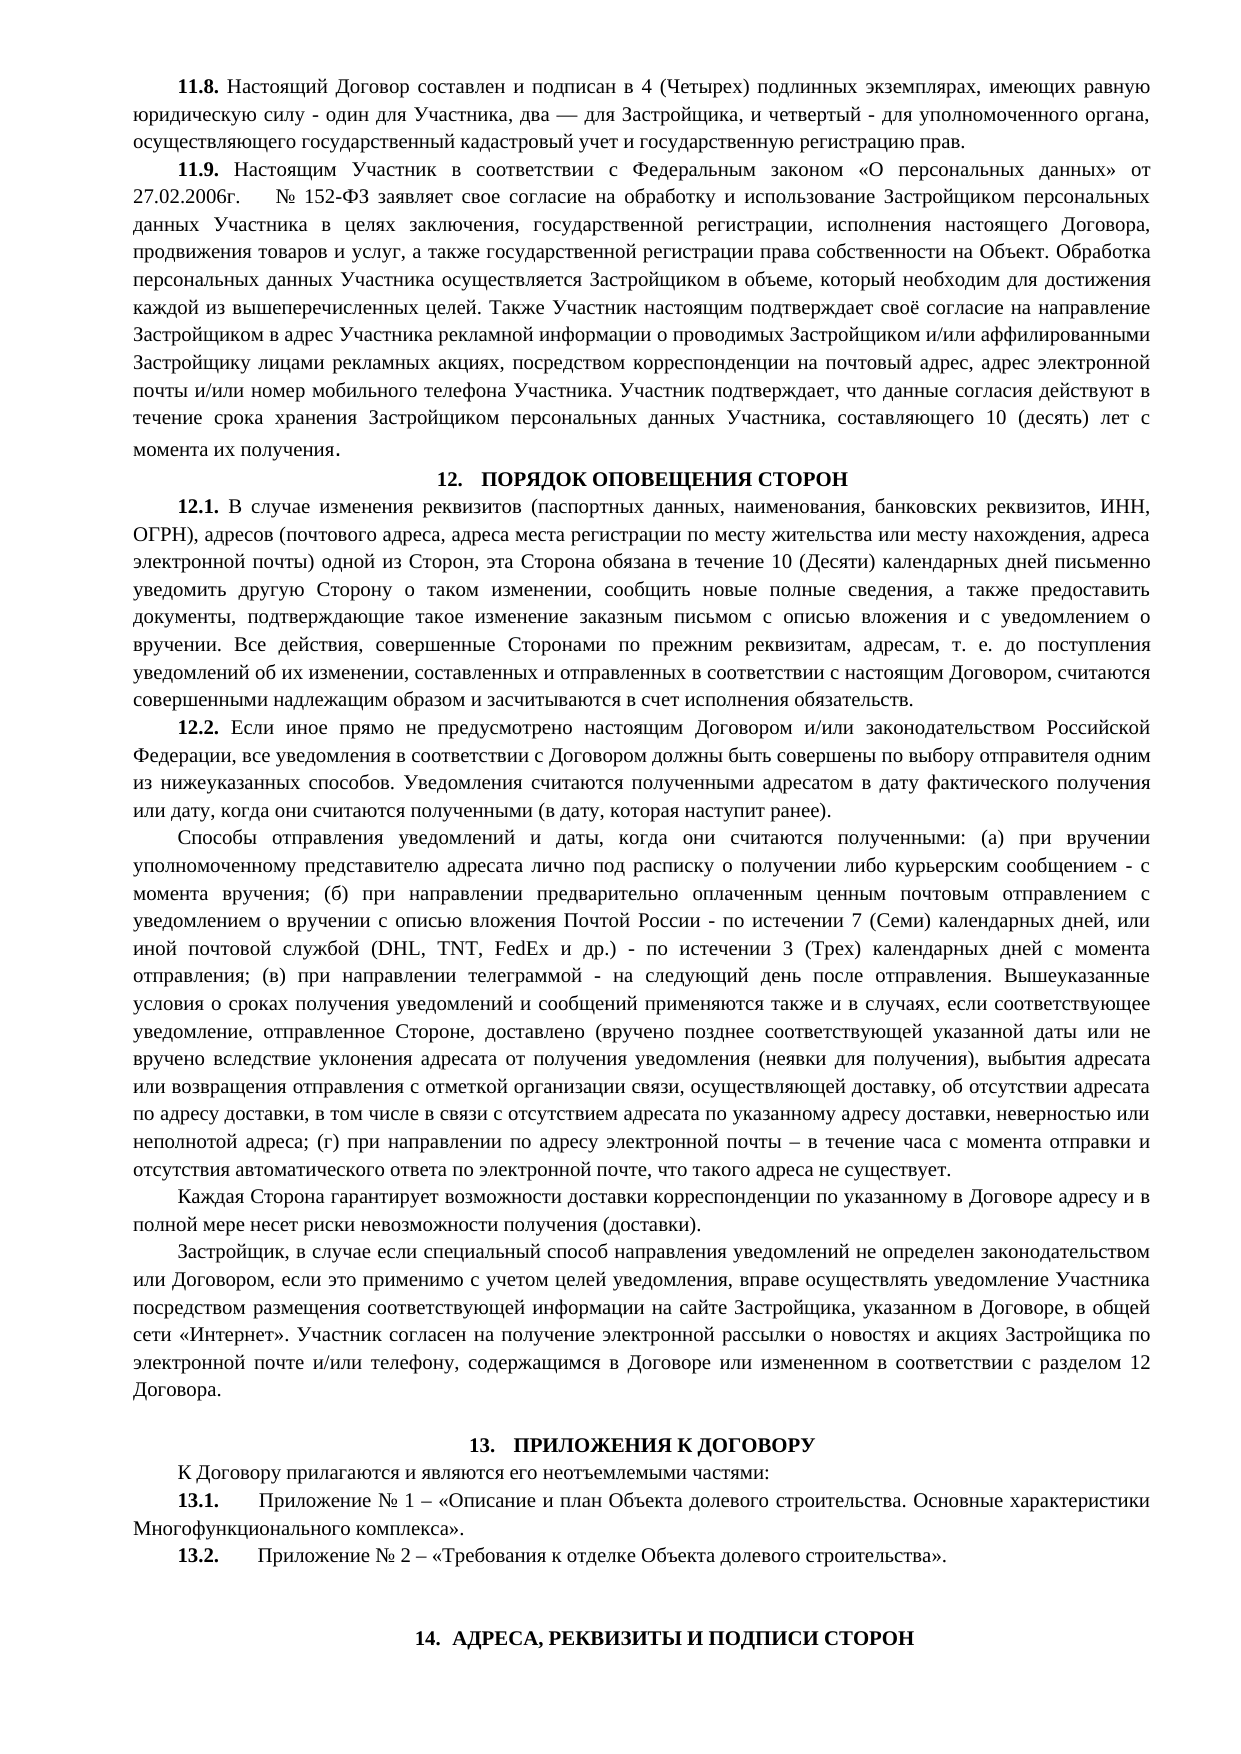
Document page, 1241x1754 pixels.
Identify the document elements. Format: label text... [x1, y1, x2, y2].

text К Договору прилагаются и являются его неотъемлемыми частями: [133, 1460, 1152, 1484]
list Приложение № 2 – «Требования к отделке Объекта долевого строительства». [133, 1543, 1152, 1567]
text Каждая Сторона гарантирует возможности доставки корреспонденции по указанному в Договоре адресу и в полной мере несет риски невозможности получения (доставки). [133, 1184, 1152, 1236]
text Застройщик, в случае если специальный способ направления уведомлений не определен законодательством или Договором, если это применимо с учетом целей уведомления, вправе осуществлять уведомление Участника посредством размещения соответствующей информации на сайте Застройщика, указанном в Договоре, в общей сети «Интернет». Участник согласен на получение электронной рассылки о новостях и акциях Застройщика по электронной почте и/или телефону, содержащимся в Договоре или измененном в соответствии с разделом 12 Договора. [133, 1239, 1152, 1401]
text 12.1. В случае изменения реквизитов (паспортных данных, наименования, банковских реквизитов, ИНН, ОГРН), адресов (почтового адреса, адреса места регистрации по месту жительства или месту нахождения, адреса электронной почты) одной из Сторон, эта Сторона обязана в течение 10 (Десяти) календарных дней письменно уведомить другую Сторону о таком изменении, сообщить новые полные сведения, а также предоставить документы, подтверждающие такое изменение заказным письмом с описью вложения и с уведомлением о вручении. Все действия, совершенные Сторонами по прежним реквизитам, адресам, т. е. до поступления уведомлений об их изменении, составленных и отправленных в соответствии с настоящим Договором, считаются совершенными надлежащим образом и засчитываются в счет исполнения обязательств. [133, 494, 1152, 711]
list ПРИЛОЖЕНИЯ К ДОГОВОРУ [133, 1433, 1152, 1457]
text 11.8. Настоящий Договор составлен и подписан в 4 (Четырех) подлинных экземплярах, имеющих равную юридическую силу - один для Участника, два — для Застройщика, и четвертый - для уполномоченного органа, осуществляющего государственный кадастровый учет и государственную регистрацию прав. [133, 74, 1152, 153]
text 12.2. Если иное прямо не предусмотрено настоящим Договором и/или законодательством Российской Федерации, все уведомления в соответствии с Договором должны быть совершены по выбору отправителя одним из нижеуказанных способов. Уведомления считаются полученными адресатом в дату фактического получения или дату, когда они считаются полученными (в дату, которая наступит ранее). [133, 715, 1152, 822]
text 11.9. Настоящим Участник в соответствии с Федеральным законом «О персональных данных» от 27.02.2006г. № 152-ФЗ заявляет свое согласие на обработку и использование Застройщиком персональных данных Участника в целях заключения, государственной регистрации, исполнения настоящего Договора, продвижения товаров и услуг, а также государственной регистрации права собственности на Объект. Обработка персональных данных Участника осуществляется Застройщиком в объеме, который необходим для достижения каждой из вышеперечисленных целей. Также Участник настоящим подтверждает своё согласие на направление Застройщиком в адрес Участника рекламной информации о проводимых Застройщиком и/или аффилированными Застройщику лицами рекламных акциях, посредством корреспонденции на почтовый адрес, адрес электронной почты и/или номер мобильного телефона Участника. Участник подтверждает, что данные согласия действуют в течение срока хранения Застройщиком персональных данных Участника, составляющего 10 (десять) лет с момента их получения. [133, 157, 1152, 462]
list Приложение № 1 – «Описание и план Объекта долевого строительства. Основные характеристики Многофункционального комплекса». [133, 1488, 1152, 1539]
list АДРЕСА, РЕКВИЗИТЫ И ПОДПИСИ СТОРОН [177, 1626, 1152, 1650]
list ПОРЯДОК ОПОВЕЩЕНИЯ СТОРОН [133, 466, 1152, 491]
text Способы отправления уведомлений и даты, когда они считаются полученными: (а) при вручении уполномоченному представителю адресата лично под расписку о получении либо курьерским сообщением - с момента вручения; (б) при направлении предварительно оплаченным ценным почтовым отправлением с уведомлением о вручении с описью вложения Почтой России - по истечении 7 (Семи) календарных дней, или иной почтовой службой (DHL, TNT, FedEx и др.) - по истечении 3 (Трех) календарных дней с момента отправления; (в) при направлении телеграммой - на следующий день после отправления. Вышеуказанные условия о сроках получения уведомлений и сообщений применяются также и в случаях, если соответствующее уведомление, отправленное Стороне, доставлено (вручено позднее соответствующей указанной даты или не вручено вследствие уклонения адресата от получения уведомления (неявки для получения), выбытия адресата или возвращения отправления с отметкой организации связи, осуществляющей доставку, об отсутствии адресата по адресу доставки, в том числе в связи с отсутствием адресата по указанному адресу доставки, неверностью или неполнотой адреса; (г) при направлении по адресу электронной почты – в течение часа с момента отправки и отсутствия автоматического ответа по электронной почте, что такого адреса не существует. [133, 825, 1152, 1181]
